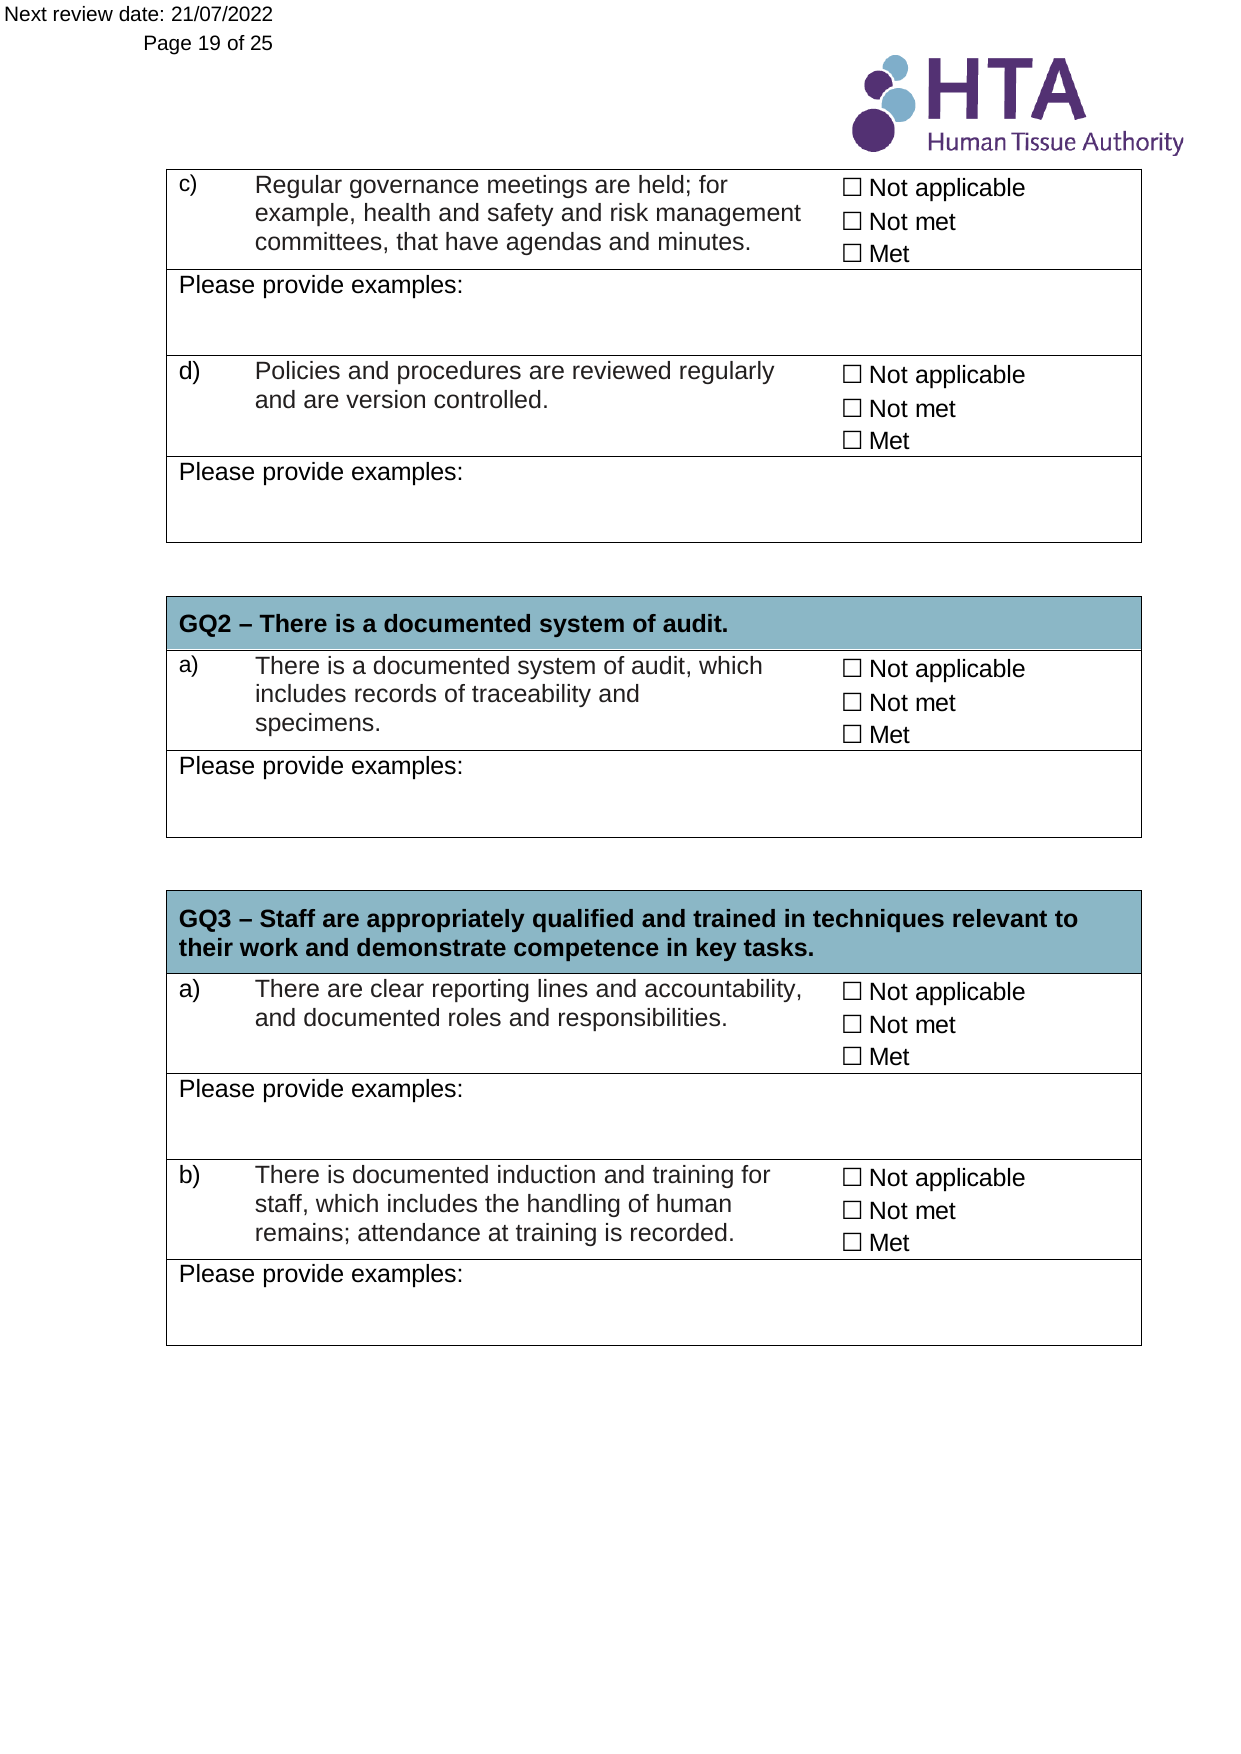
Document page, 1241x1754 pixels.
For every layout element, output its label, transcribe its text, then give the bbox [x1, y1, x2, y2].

table_header c) [167, 170, 227, 269]
table_cell Not applicable Not met Met [820, 974, 1141, 1073]
table_cell There is a documented system of audit, which includes records of traceability and specimens. [226, 651, 806, 750]
table_cell Policies and procedures are reviewed regularly and are version controlled. [227, 356, 820, 456]
table_header Not applicable Not met Met [820, 170, 1141, 269]
table_cell a) [167, 974, 227, 1073]
table_cell a) [167, 651, 226, 750]
table_header GQ3 – Staff are appropriately qualified and trained in techniques relevant to their work and demonstrate competence in key tasks. [167, 891, 1141, 973]
table_cell There are clear reporting lines and accountability, and documented roles and responsibilities. [227, 974, 820, 1073]
table_cell Not applicable Not met Met [806, 651, 1141, 750]
table_header GQ2 – There is a documented system of audit. [167, 597, 1141, 649]
table_cell Please provide examples: [167, 1260, 1141, 1345]
table_cell There is documented induction and training for staff, which includes the handling of human remains; attendance at training is recorded. [227, 1160, 820, 1258]
table_cell Please provide examples: [167, 457, 1141, 542]
table_cell Not applicable Not met Met [820, 356, 1141, 456]
picture [852, 55, 1184, 156]
table_cell Please provide examples: [167, 751, 1141, 837]
table_cell b) [167, 1160, 227, 1258]
table_cell Please provide examples: [167, 1074, 1141, 1159]
table_header Regular governance meetings are held; for example, health and safety and risk management committees, that have agendas and minutes. [227, 170, 820, 269]
table_cell d) [167, 356, 227, 456]
table_cell Please provide examples: [167, 270, 1141, 355]
table_cell Not applicable Not met Met [820, 1160, 1141, 1258]
